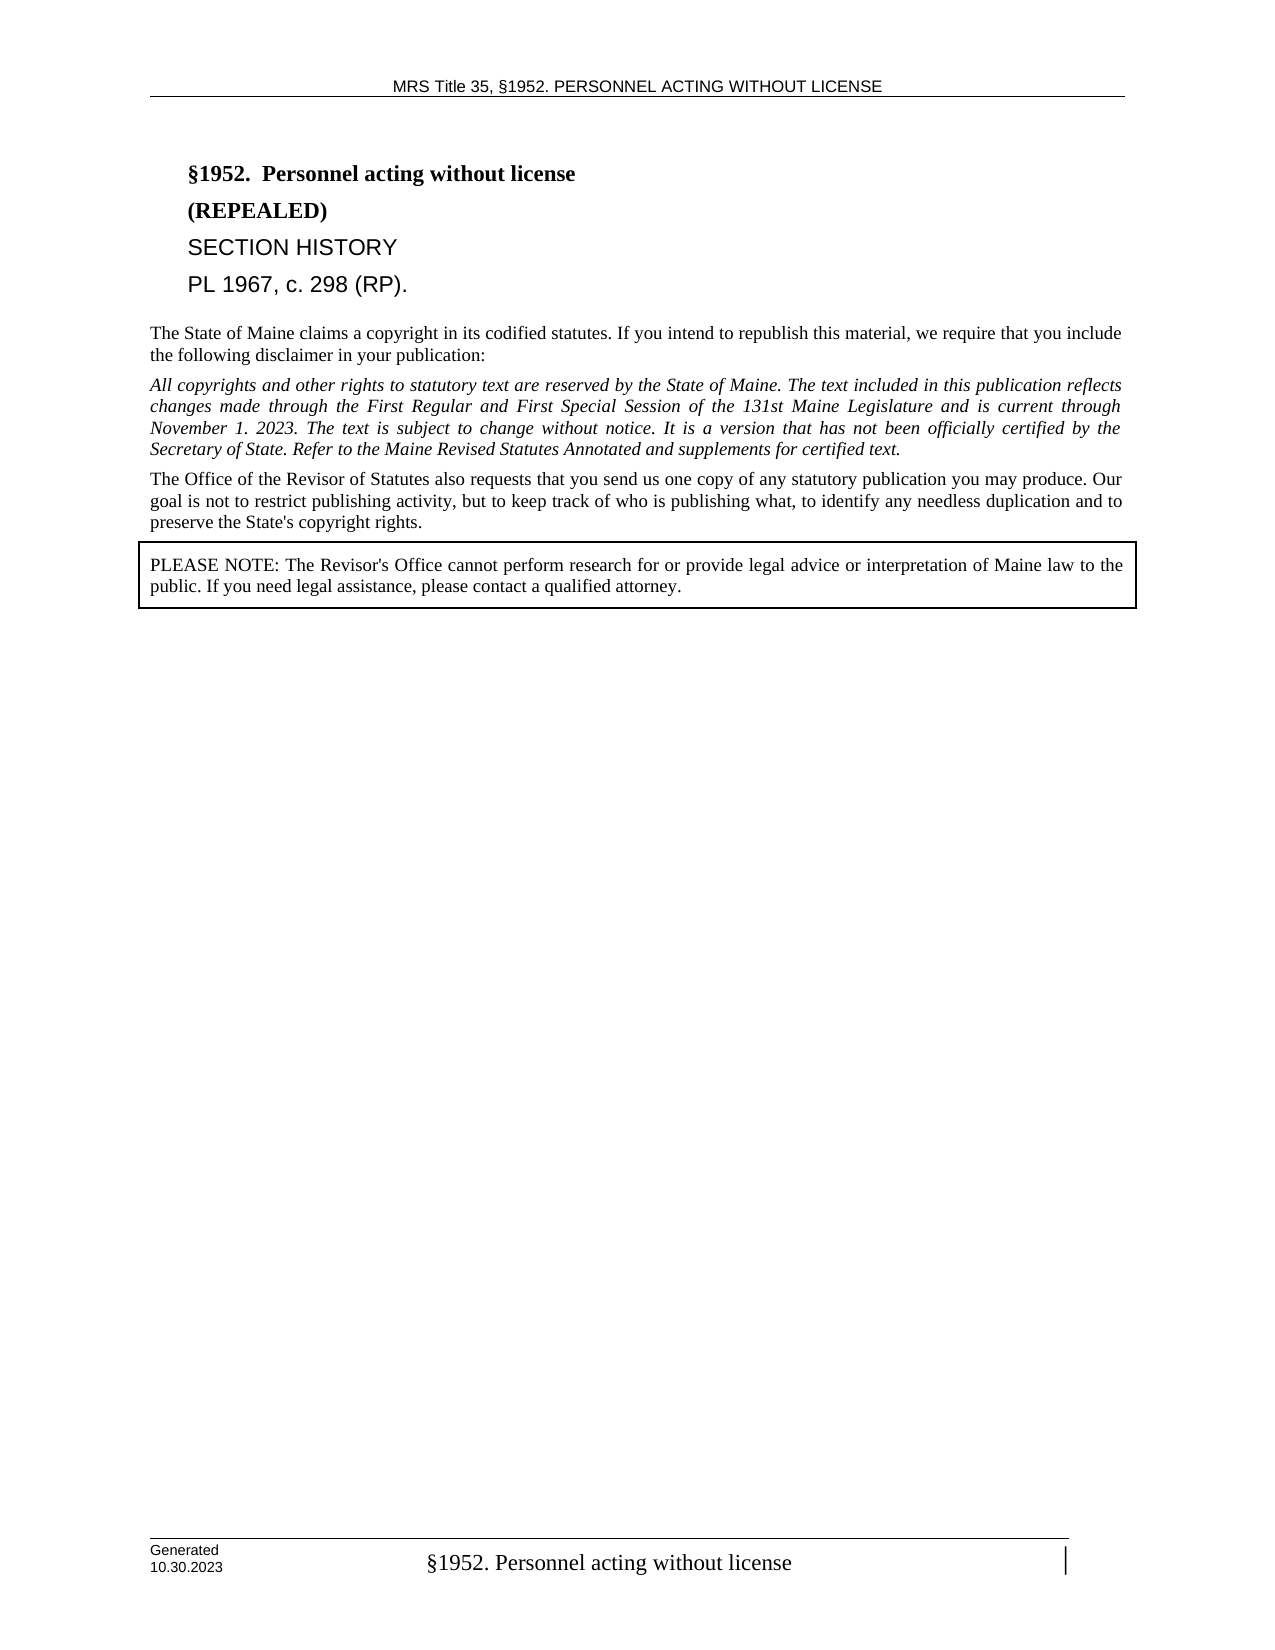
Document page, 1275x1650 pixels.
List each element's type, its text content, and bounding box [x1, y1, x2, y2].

text PL 1967, c. 298 (RP). [187, 271, 1125, 297]
text (REPEALED) [187, 197, 1125, 223]
text PLEASE NOTE: The Revisor's Office cannot perform research for or provide legal advice or interpretation of Maine law to the public. If you need legal assistance, please contact a qualified attorney. [140, 543, 1135, 607]
text The State of Maine claims a copyright in its codified statutes. If you intend to republish this material, we require that you include the following disclaimer in your publication: [150, 322, 1125, 365]
text §1952. Personnel acting without license [187, 160, 1125, 187]
text SECTION HISTORY [187, 234, 1125, 260]
text The Office of the Revisor of Statutes also requests that you send us one copy of any statutory publication you may produce. Our goal is not to restrict publishing activity, but to keep track of who is publishing what, to identify any needless duplication and to preserve the State's copyright rights. [150, 468, 1125, 533]
text All copyrights and other rights to statutory text are reserved by the State of Maine. The text included in this publication reflects changes made through the First Regular and First Special Session of the 131st Maine Legislature and is current through November 1. 2023 . The text is subject to change without notice. It is a version that has not been officially certified by the Secretary of State. Refer to the Maine Revised Statutes Annotated and supplements for certified text. [150, 373, 1125, 460]
